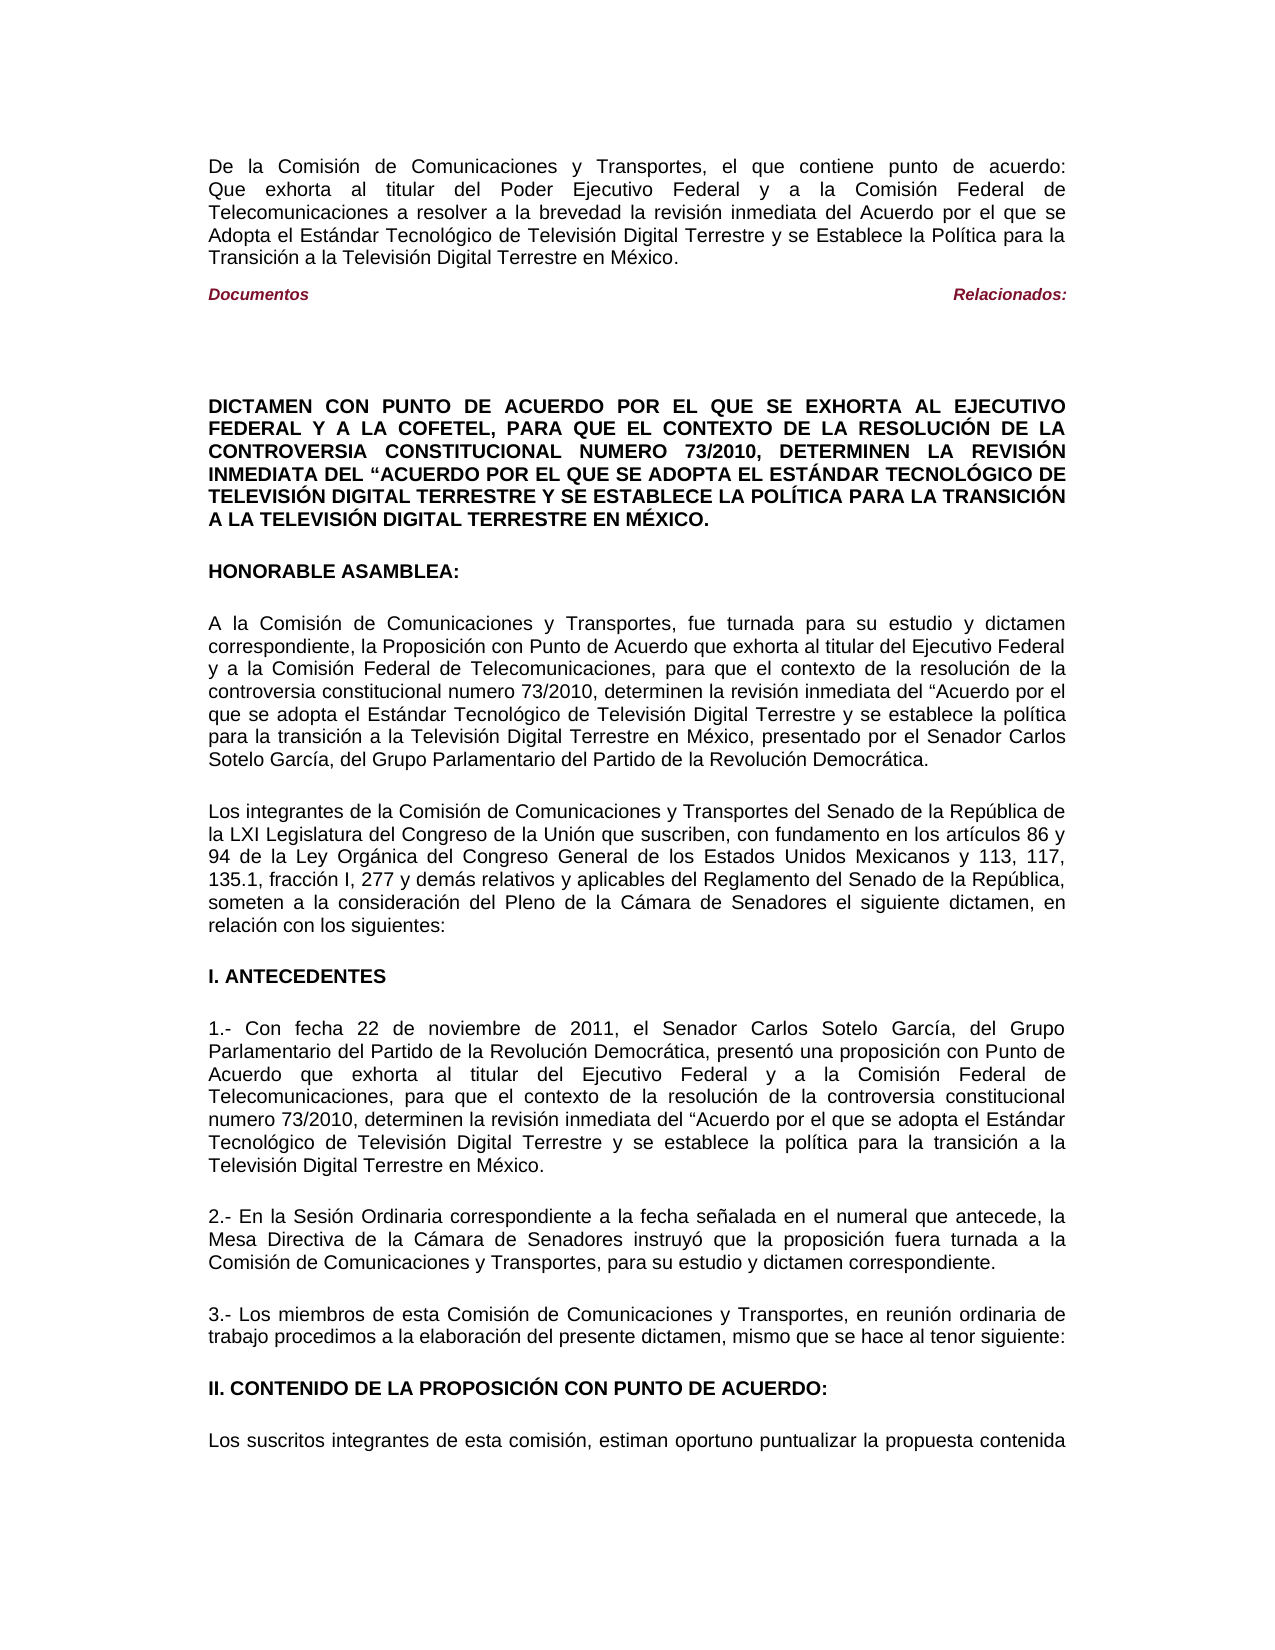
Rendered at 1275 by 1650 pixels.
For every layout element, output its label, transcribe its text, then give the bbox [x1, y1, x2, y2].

table_cell Documentos Relacionados: Proposiciones Del Sen. Carlos Sotelo García, del Grupo Parlamentario del Partido de la Revolución Democrática, la que contiene punto de acuerdo que exhorta al titular del Ejecutivo Federal y a la Comisión Federal de Telecomunicaciones para que, en el contexto de la resolución de la controversia constitucional número 73/2010, determinen la revisión inmediata del “Acuerdo por el que se adopta el estándar tecnológico de televisión digital terrestre y se establece la política para la transición a la televisión digital terrestre en México”. 2011-11-22 [200, 277, 1075, 387]
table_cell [200, 387, 1075, 1460]
table_header De la Comisión de Comunicaciones y Transportes, el que contiene punto de acuerdo: Que exhorta al titular del Poder Ejecutivo Federal y a la Comisión Federal de Telecomunicaciones a resolver a la brevedad la revisión inmediata del Acuerdo por el que se Adopta el Estándar Tecnológico de Televisión Digital Terrestre y se Establece la Política para la Transición a la Televisión Digital Terrestre en México. [200, 148, 1075, 277]
